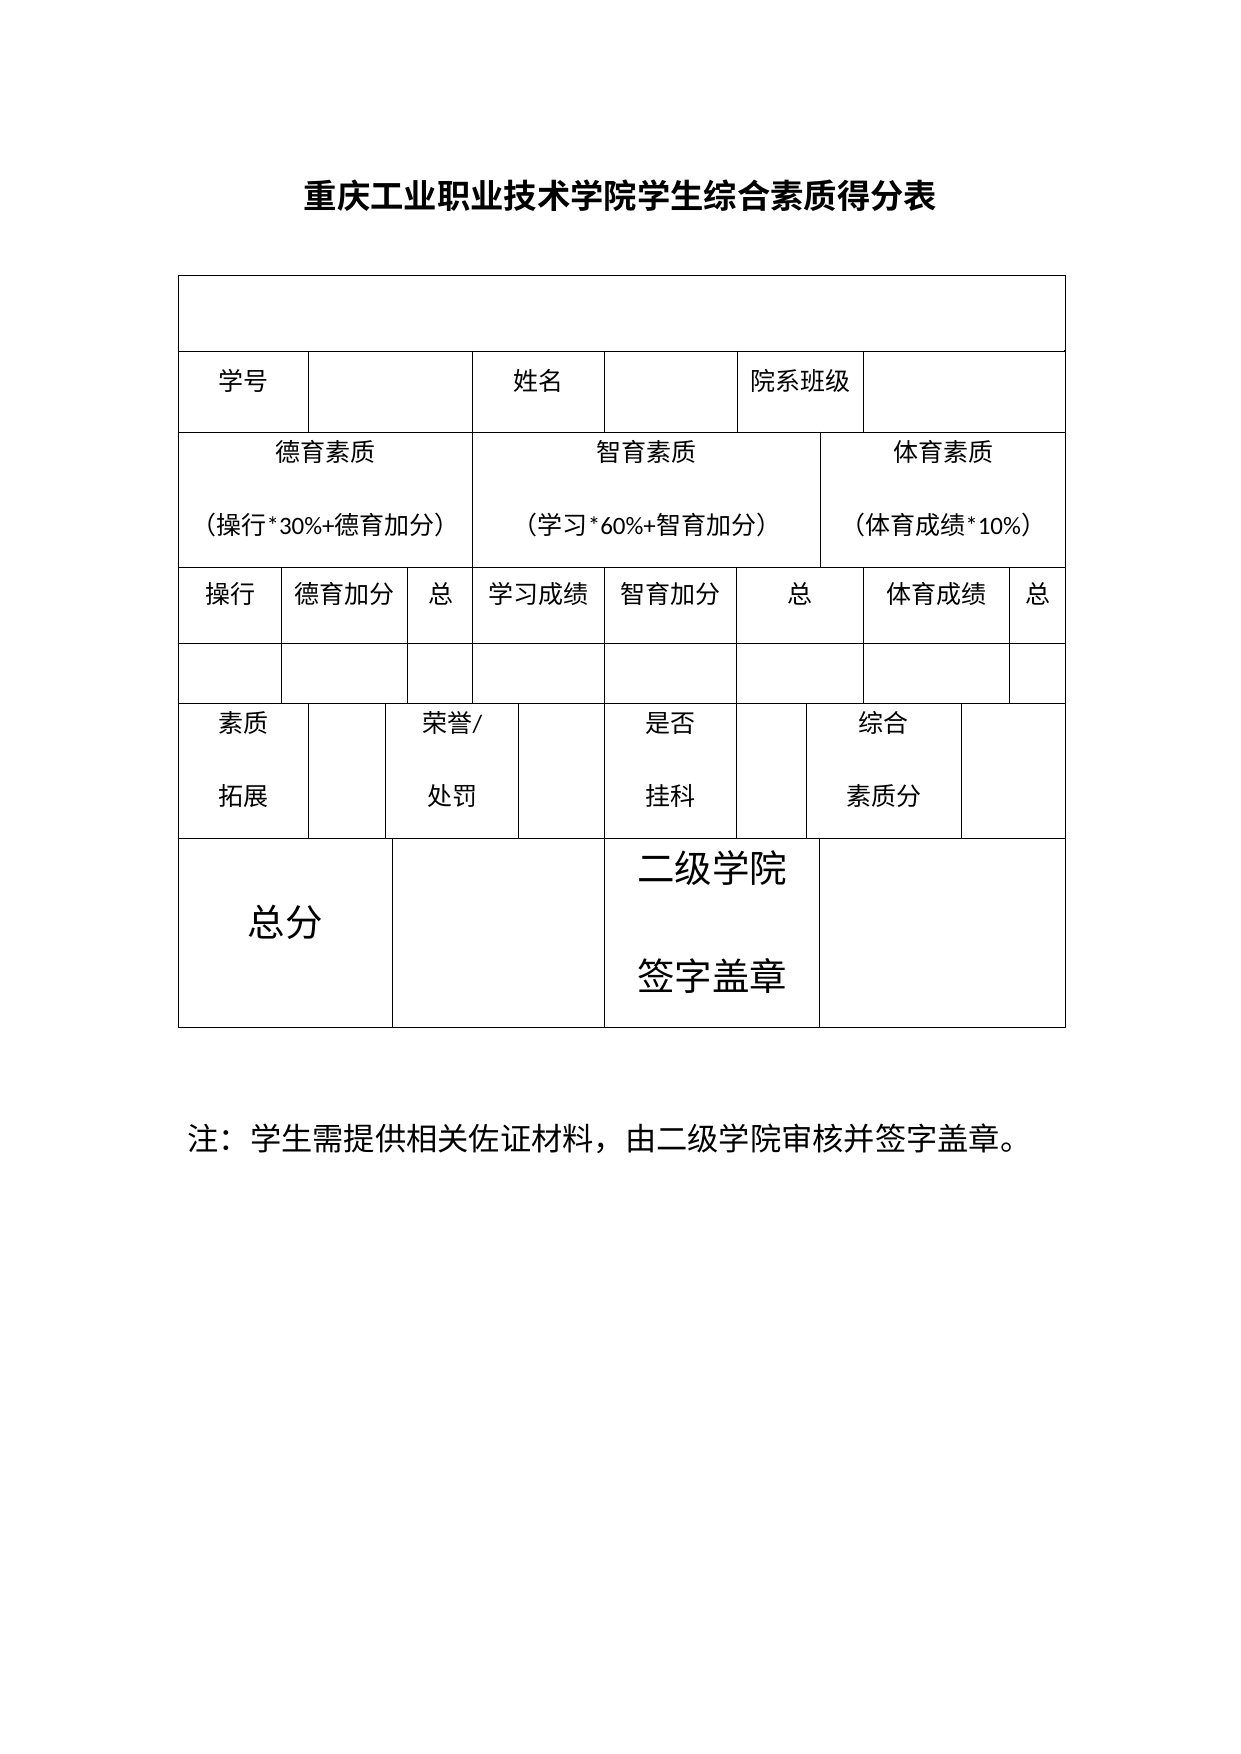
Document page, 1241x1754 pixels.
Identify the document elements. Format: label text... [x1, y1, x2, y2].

table_cell 体育成绩 [864, 568, 1009, 642]
table_cell [605, 352, 737, 432]
table_cell 学号 [179, 352, 308, 432]
table_cell [962, 704, 1065, 838]
table_cell 总分 [179, 839, 392, 1027]
table_cell 荣誉/ 处罚 [386, 704, 518, 838]
table_cell [179, 644, 281, 703]
table_cell [605, 644, 736, 703]
table_cell 二级学院 签字盖章 [605, 839, 819, 1027]
table_cell [864, 352, 1065, 432]
table_cell 综合 素质分 [807, 704, 961, 838]
table_cell 是否 挂科 [605, 704, 736, 838]
table_cell 素质 拓展 [179, 704, 308, 838]
table_cell [309, 352, 472, 432]
text 注：学生需提供相关佐证材料，由二级学院审核并签字盖章。 [187, 1104, 1053, 1169]
table_cell [282, 644, 407, 703]
text 重庆工业职业技术学院学生综合素质得分表 [187, 162, 1053, 227]
table_cell [737, 644, 863, 703]
table_header [179, 276, 1065, 351]
table_cell [1010, 644, 1065, 703]
table_cell 总 [737, 568, 863, 642]
table_cell [737, 704, 806, 838]
table_cell [309, 704, 385, 838]
table_cell [864, 644, 1009, 703]
table_cell 德育素质 （操行*30%+德育加分） [179, 433, 472, 567]
table_cell 姓名 [473, 352, 604, 432]
table_cell 智育素质 （学习*60%+智育加分） [473, 433, 820, 567]
table_cell [393, 839, 604, 1027]
table_cell 智育加分 [605, 568, 736, 642]
table_cell 总 [408, 568, 472, 642]
table_cell 德育加分 [282, 568, 407, 642]
table_cell 体育素质 （体育成绩*10%） [821, 433, 1065, 567]
table_cell 院系班级 [738, 352, 863, 432]
table_cell 总 [1010, 568, 1065, 642]
table_cell [408, 644, 472, 703]
table_cell [473, 644, 604, 703]
table_cell 学习成绩 [473, 568, 604, 642]
table_cell 操行 [179, 568, 281, 642]
table_cell [519, 704, 604, 838]
table_cell [820, 839, 1065, 1027]
